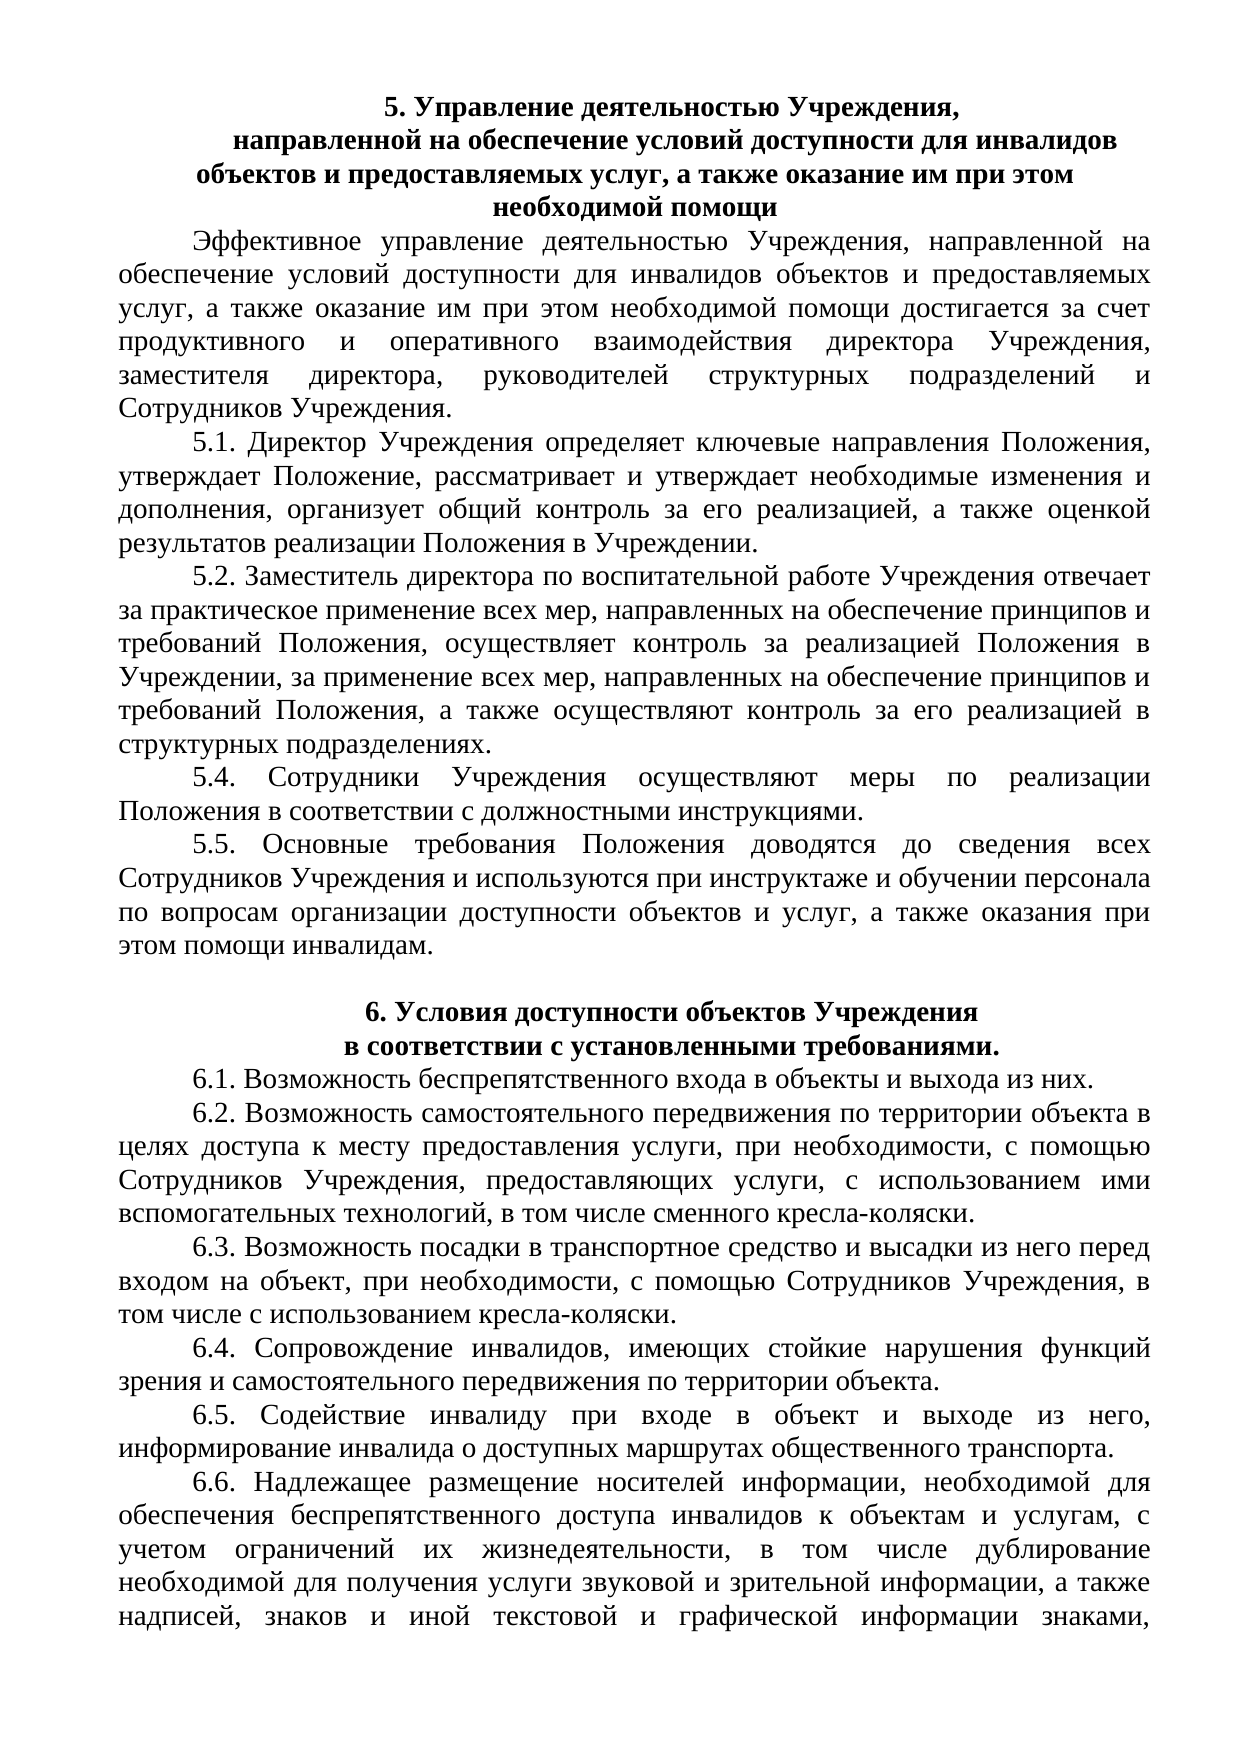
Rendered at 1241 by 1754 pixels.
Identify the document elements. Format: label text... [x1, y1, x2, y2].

text 6.3. Возможность посадки в транспортное средство и высадки из него перед входом на объект, при необходимости, с помощью Сотрудников Учреждения, в том числе с использованием кресла-коляски. [118, 1229, 1152, 1330]
text 5.1. Директор Учреждения определяет ключевые направления Положения, утверждает Положение, рассматривает и утверждает необходимые изменения и дополнения, организует общий контроль за его реализацией, а также оценкой результатов реализации Положения в Учреждении. [118, 424, 1152, 558]
text 6.2. Возможность самостоятельного передвижения по территории объекта в целях доступа к месту предоставления услуги, при необходимости, с помощью Сотрудников Учреждения, предоставляющих услуги, с использованием ими вспомогательных технологий, в том числе сменного кресла-коляски. [118, 1095, 1152, 1229]
text 5. Управление деятельностью Учреждения, [118, 89, 1152, 122]
text 5.2. Заместитель директора по воспитательной работе Учреждения отвечает за практическое применение всех мер, направленных на обеспечение принципов и требований Положения, осуществляет контроль за реализацией Положения в Учреждении, за применение всех мер, направленных на обеспечение принципов и требований Положения, а также осуществляют контроль за его реализацией в структурных подразделениях. [118, 558, 1152, 759]
text 6.1. Возможность беспрепятственного входа в объекты и выхода из них. [118, 1061, 1152, 1095]
text 5.5. Основные требования Положения доводятся до сведения всех Сотрудников Учреждения и используются при инструктаже и обучении персонала по вопросам организации доступности объектов и услуг, а также оказания при этом помощи инвалидам. [118, 827, 1152, 961]
text 6. Условия доступности объектов Учреждения [118, 994, 1152, 1028]
text 6.5. Содействие инвалиду при входе в объект и выходе из него, информирование инвалида о доступных маршрутах общественного транспорта. [118, 1397, 1152, 1464]
text Эффективное управление деятельностью Учреждения, направленной на обеспечение условий доступности для инвалидов объектов и предоставляемых услуг, а также оказание им при этом необходимой помощи достигается за счет продуктивного и оперативного взаимодействия директора Учреждения, заместителя директора, руководителей структурных подразделений и Сотрудников Учреждения. [118, 223, 1152, 424]
text в соответствии с установленными требованиями. [118, 1028, 1152, 1061]
text 5.4. Сотрудники Учреждения осуществляют меры по реализации Положения в соответствии с должностными инструкциями. [118, 759, 1152, 827]
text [118, 1464, 1152, 1632]
text направленной на обеспечение условий доступности для инвалидов объектов и предоставляемых услуг, а также оказание им при этом необходимой помощи [118, 122, 1152, 223]
text 6.4. Сопровождение инвалидов, имеющих стойкие нарушения функций зрения и самостоятельного передвижения по территории объекта. [118, 1330, 1152, 1397]
